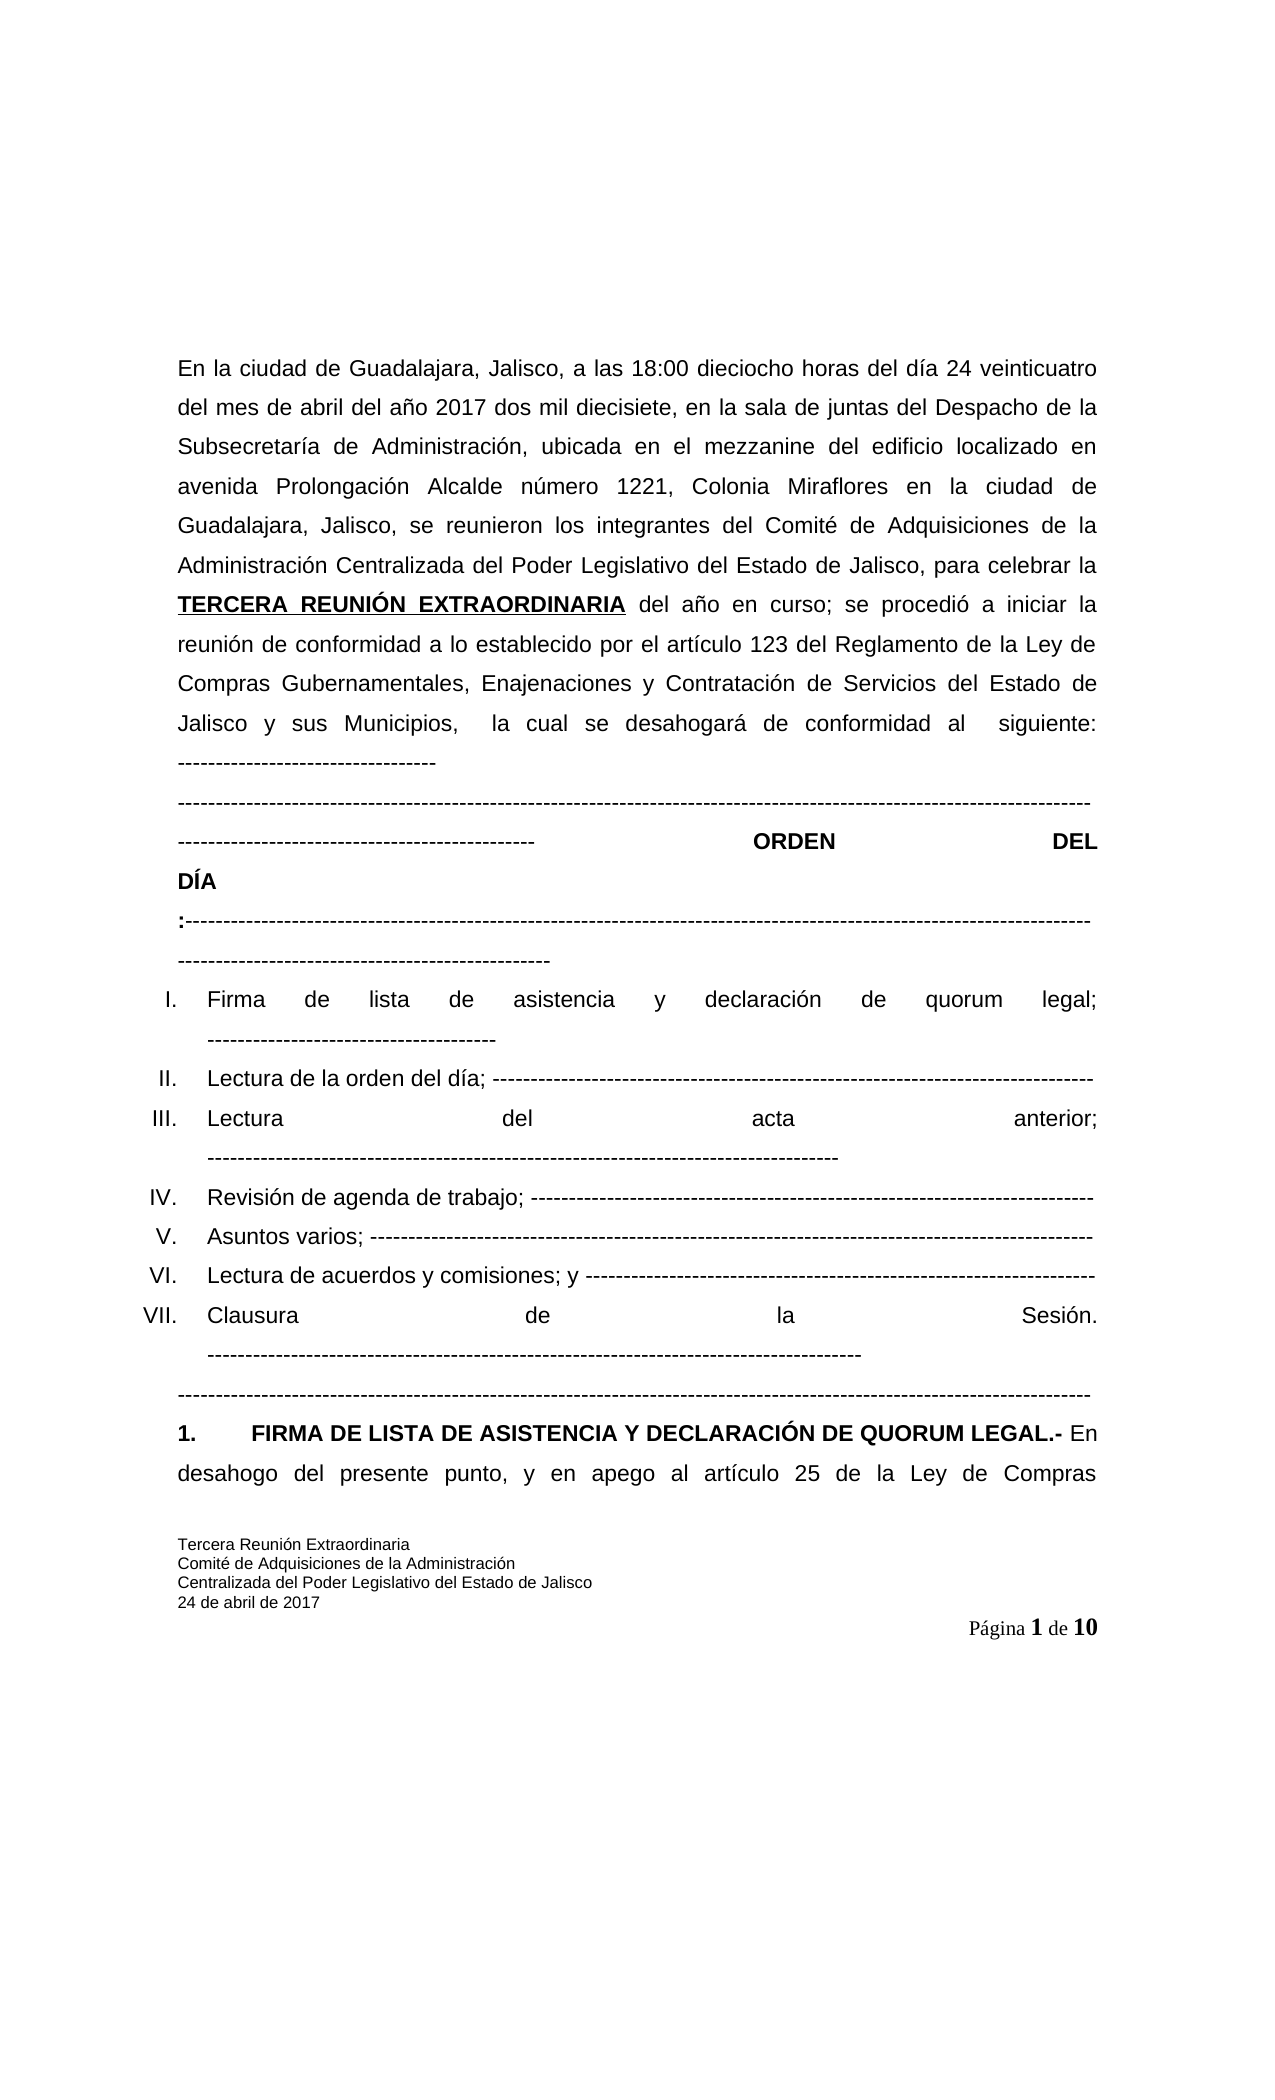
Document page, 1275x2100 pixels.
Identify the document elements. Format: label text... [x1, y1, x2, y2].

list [177, 1420, 1098, 1486]
list Asuntos varios; ----------------------------------------------------------------------------------------------- [177, 1223, 1098, 1249]
text ----------------------------------------------- ORDEN DEL DÍA:------------------------------------------------------------------------------------------------------------------------------------------------------------------------ [177, 828, 1098, 973]
list Firma de lista de asistencia y declaración de quorum legal; -------------------------------------- [177, 986, 1098, 1052]
list Lectura de acuerdos y comisiones; y ------------------------------------------------------------------- [177, 1262, 1098, 1289]
list Revisión de agenda de trabajo; -------------------------------------------------------------------------- [177, 1183, 1098, 1210]
list Lectura del acta anterior; ----------------------------------------------------------------------------------- [177, 1104, 1098, 1170]
text ------------------------------------------------------------------------------------------------------------------------ [177, 1381, 1098, 1407]
text ------------------------------------------------------------------------------------------------------------------------ [177, 789, 1098, 815]
list Lectura de la orden del día; ------------------------------------------------------------------------------- [177, 1065, 1098, 1091]
list Clausura de la Sesión. -------------------------------------------------------------------------------------- [177, 1302, 1098, 1368]
text En la ciudad de Guadalajara, Jalisco, a las 18:00 dieciocho horas del día 24 veinticuatro del mes de abril del año 2017 dos mil diecisiete, en la sala de juntas del Despacho de la Subsecretaría de Administración, ubicada en el mezzanine del edificio localizado en avenida Prolongación Alcalde número 1221, Colonia Miraflores en la ciudad de Guadalajara, Jalisco, se reunieron los integrantes del Comité de Adquisiciones de la Administración Centralizada del Poder Legislativo del Estado de Jalisco, para celebrar la TERCERA REUNIÓN EXTRAORDINARIA del año en curso; se procedió a iniciar la reunión de conformidad a lo establecido por el artículo 123 del Reglamento de la Ley de Compras Gubernamentales, Enajenaciones y Contratación de Servicios del Estado de Jalisco y sus Municipios, la cual se desahogará de conformidad al siguiente: ---------------------------------- [177, 354, 1098, 776]
